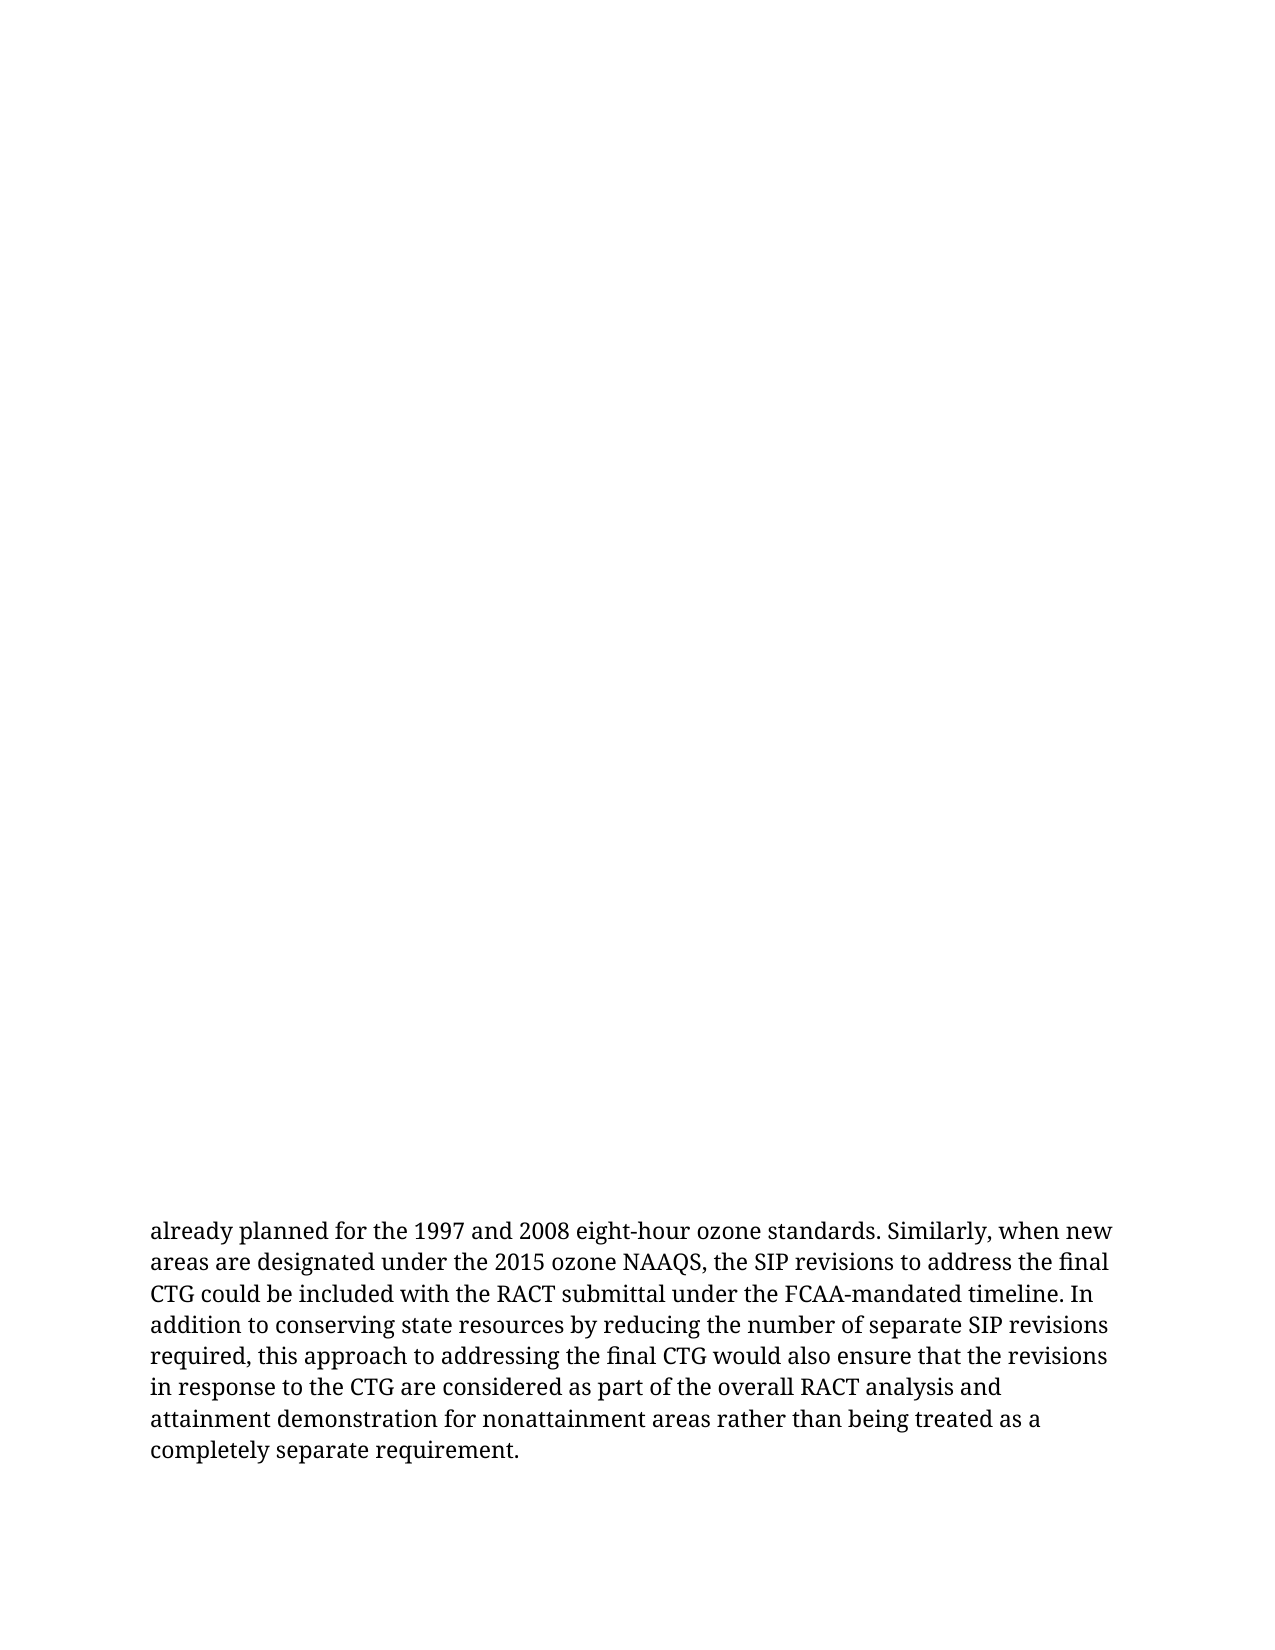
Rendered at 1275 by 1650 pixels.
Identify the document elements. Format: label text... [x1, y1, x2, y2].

text Rather than setting a two-year deadline to submit SIP revisions to address the final CTG, the EPA should allow states to consider ongoing ozone planning when making these revisions. These SIP revisions could be included along with the SIP submittals that are already planned for the 1997 and 2008 eight-hour ozone standards. Similarly, when new areas are designated under the 2015 ozone NAAQS, the SIP revisions to address the final CTG could be included with the RACT submittal under the FCAA-mandated timeline. In addition to conserving state resources by reducing the number of separate SIP revisions required, this approach to addressing the final CTG would also ensure that the revisions in response to the CTG are considered as part of the overall RACT analysis and attainment demonstration for nonattainment areas rather than being treated as a completely separate requirement. [150, 1215, 1125, 1465]
